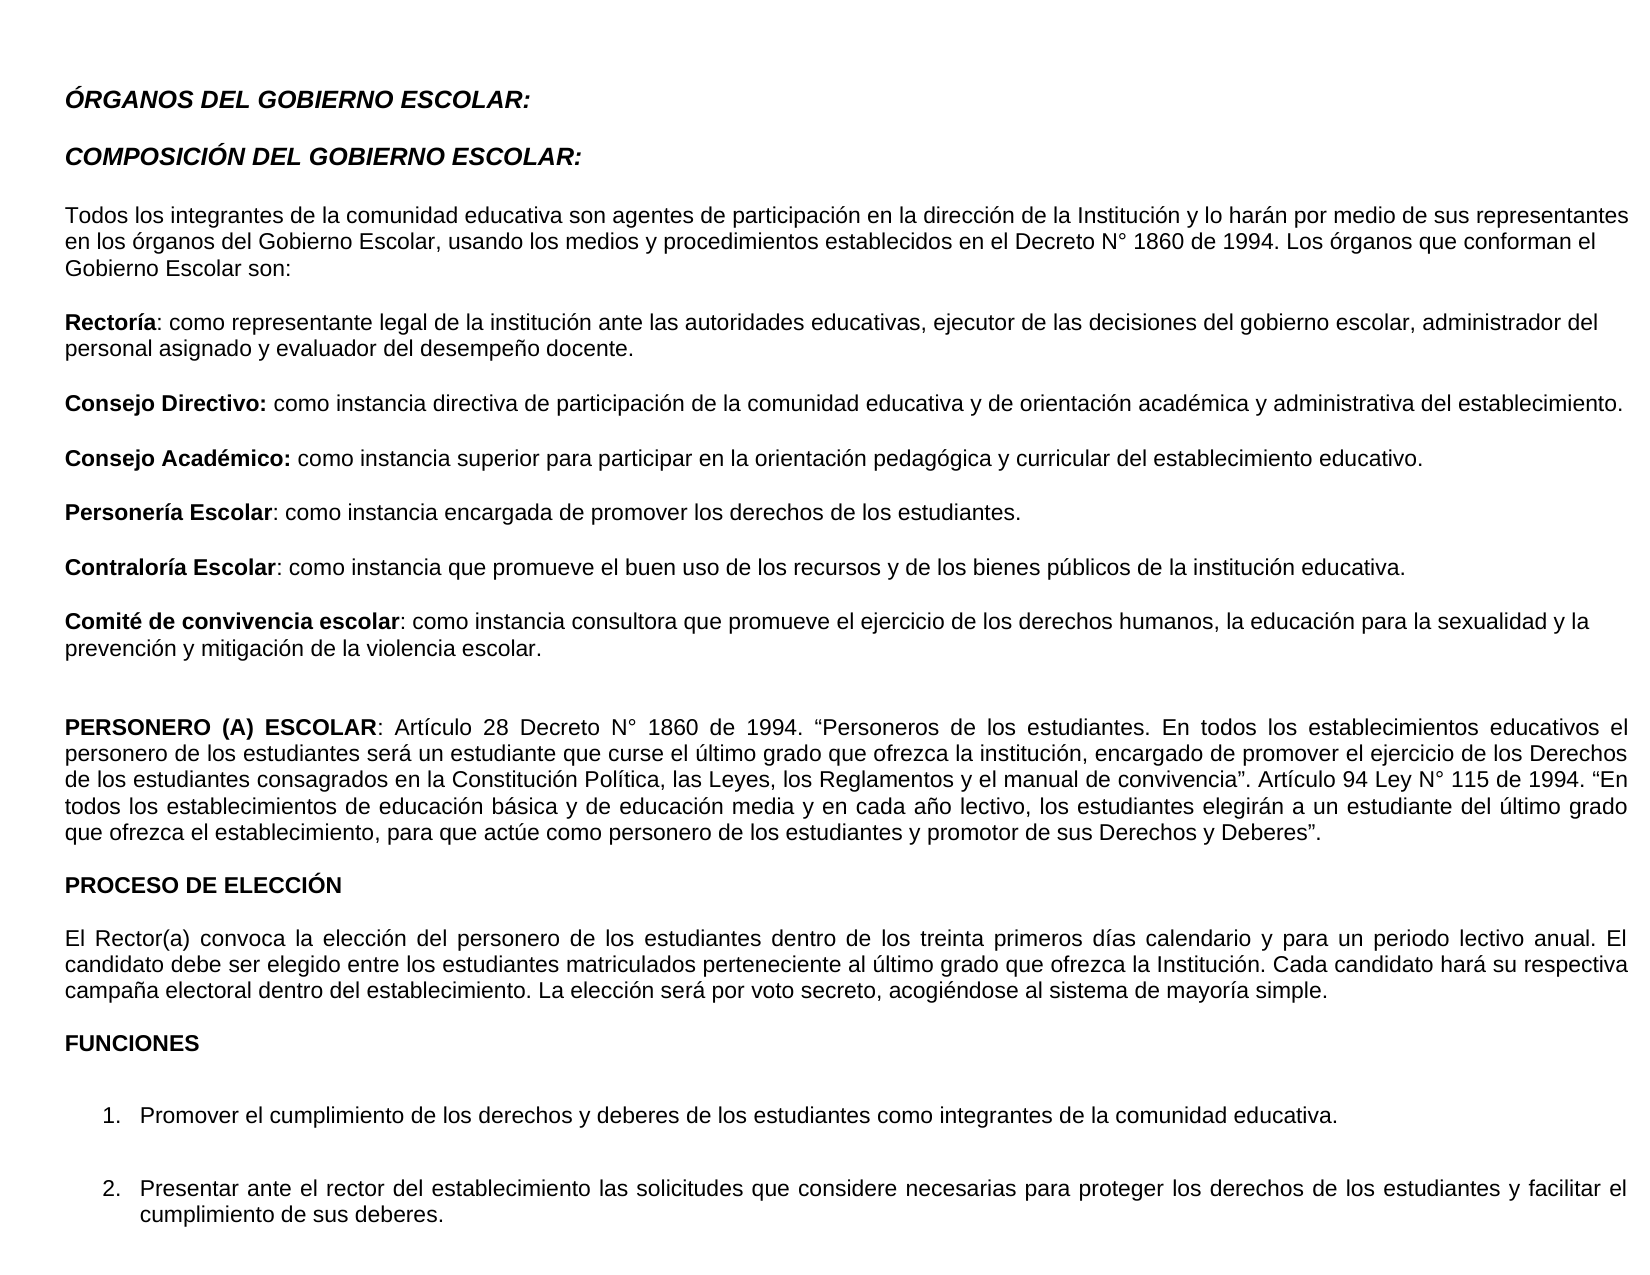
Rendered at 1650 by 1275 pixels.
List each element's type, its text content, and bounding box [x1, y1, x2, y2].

text Contraloría Escolar: como instancia que promueve el buen uso de los recursos y de los bienes públicos de la institución educativa. [64, 554, 1629, 580]
text El Rector(a) convoca la elección del personero de los estudiantes dentro de los treinta primeros días calendario y para un periodo lectivo anual. El candidato debe ser elegido entre los estudiantes matriculados perteneciente al último grado que ofrezca la Institución. Cada candidato hará su respectiva campaña electoral dentro del establecimiento. La elección será por voto secreto, acogiéndose al sistema de mayoría simple. [64, 924, 1629, 1004]
text Consejo Académico: como instancia superior para participar en la orientación pedagógica y curricular del establecimiento educativo. [64, 444, 1629, 471]
text Comité de convivencia escolar: como instancia consultora que promueve el ejercicio de los derechos humanos, la educación para la sexualidad y la prevención y mitigación de la violencia escolar. [64, 608, 1629, 661]
text Personería Escolar: como instancia encargada de promover los derechos de los estudiantes. [64, 499, 1629, 526]
list Promover el cumplimiento de los derechos y deberes de los estudiantes como integrantes de la comunidad educativa. [102, 1102, 1629, 1129]
list Presentar ante el rector del establecimiento las solicitudes que considere necesarias para proteger los derechos de los estudiantes y facilitar el cumplimiento de sus deberes. [102, 1175, 1629, 1227]
text PROCESO DE ELECCIÓN [64, 872, 1629, 898]
text Rectoría: como representante legal de la institución ante las autoridades educativas, ejecutor de las decisiones del gobierno escolar, administrador del personal asignado y evaluador del desempeño docente. [64, 309, 1629, 362]
text FUNCIONES [64, 1030, 1629, 1056]
text Todos los integrantes de la comunidad educativa son agentes de participación en la dirección de la Institución y lo harán por medio de sus representantes en los órganos del Gobierno Escolar, usando los medios y procedimientos establecidos en el Decreto N° 1860 de 1994. Los órganos que conforman el Gobierno Escolar son: [64, 202, 1629, 281]
text COMPOSICIÓN DEL GOBIERNO ESCOLAR: [64, 142, 1629, 171]
text Consejo Directivo: como instancia directiva de participación de la comunidad educativa y de orientación académica y administrativa del establecimiento. [64, 390, 1629, 416]
text PERSONERO (A) ESCOLAR: Artículo 28 Decreto N° 1860 de 1994. “Personeros de los estudiantes. En todos los establecimientos educativos el personero de los estudiantes será un estudiante que curse el último grado que ofrezca la institución, encargado de promover el ejercicio de los Derechos de los estudiantes consagrados en la Constitución Política, las Leyes, los Reglamentos y el manual de convivencia”. Artículo 94 Ley N° 115 de 1994. “En todos los establecimientos de educación básica y de educación media y en cada año lectivo, los estudiantes elegirán a un estudiante del último grado que ofrezca el establecimiento, para que actúe como personero de los estudiantes y promotor de sus Derechos y Deberes”. [64, 714, 1629, 846]
text ÓRGANOS DEL GOBIERNO ESCOLAR: [64, 85, 1629, 114]
